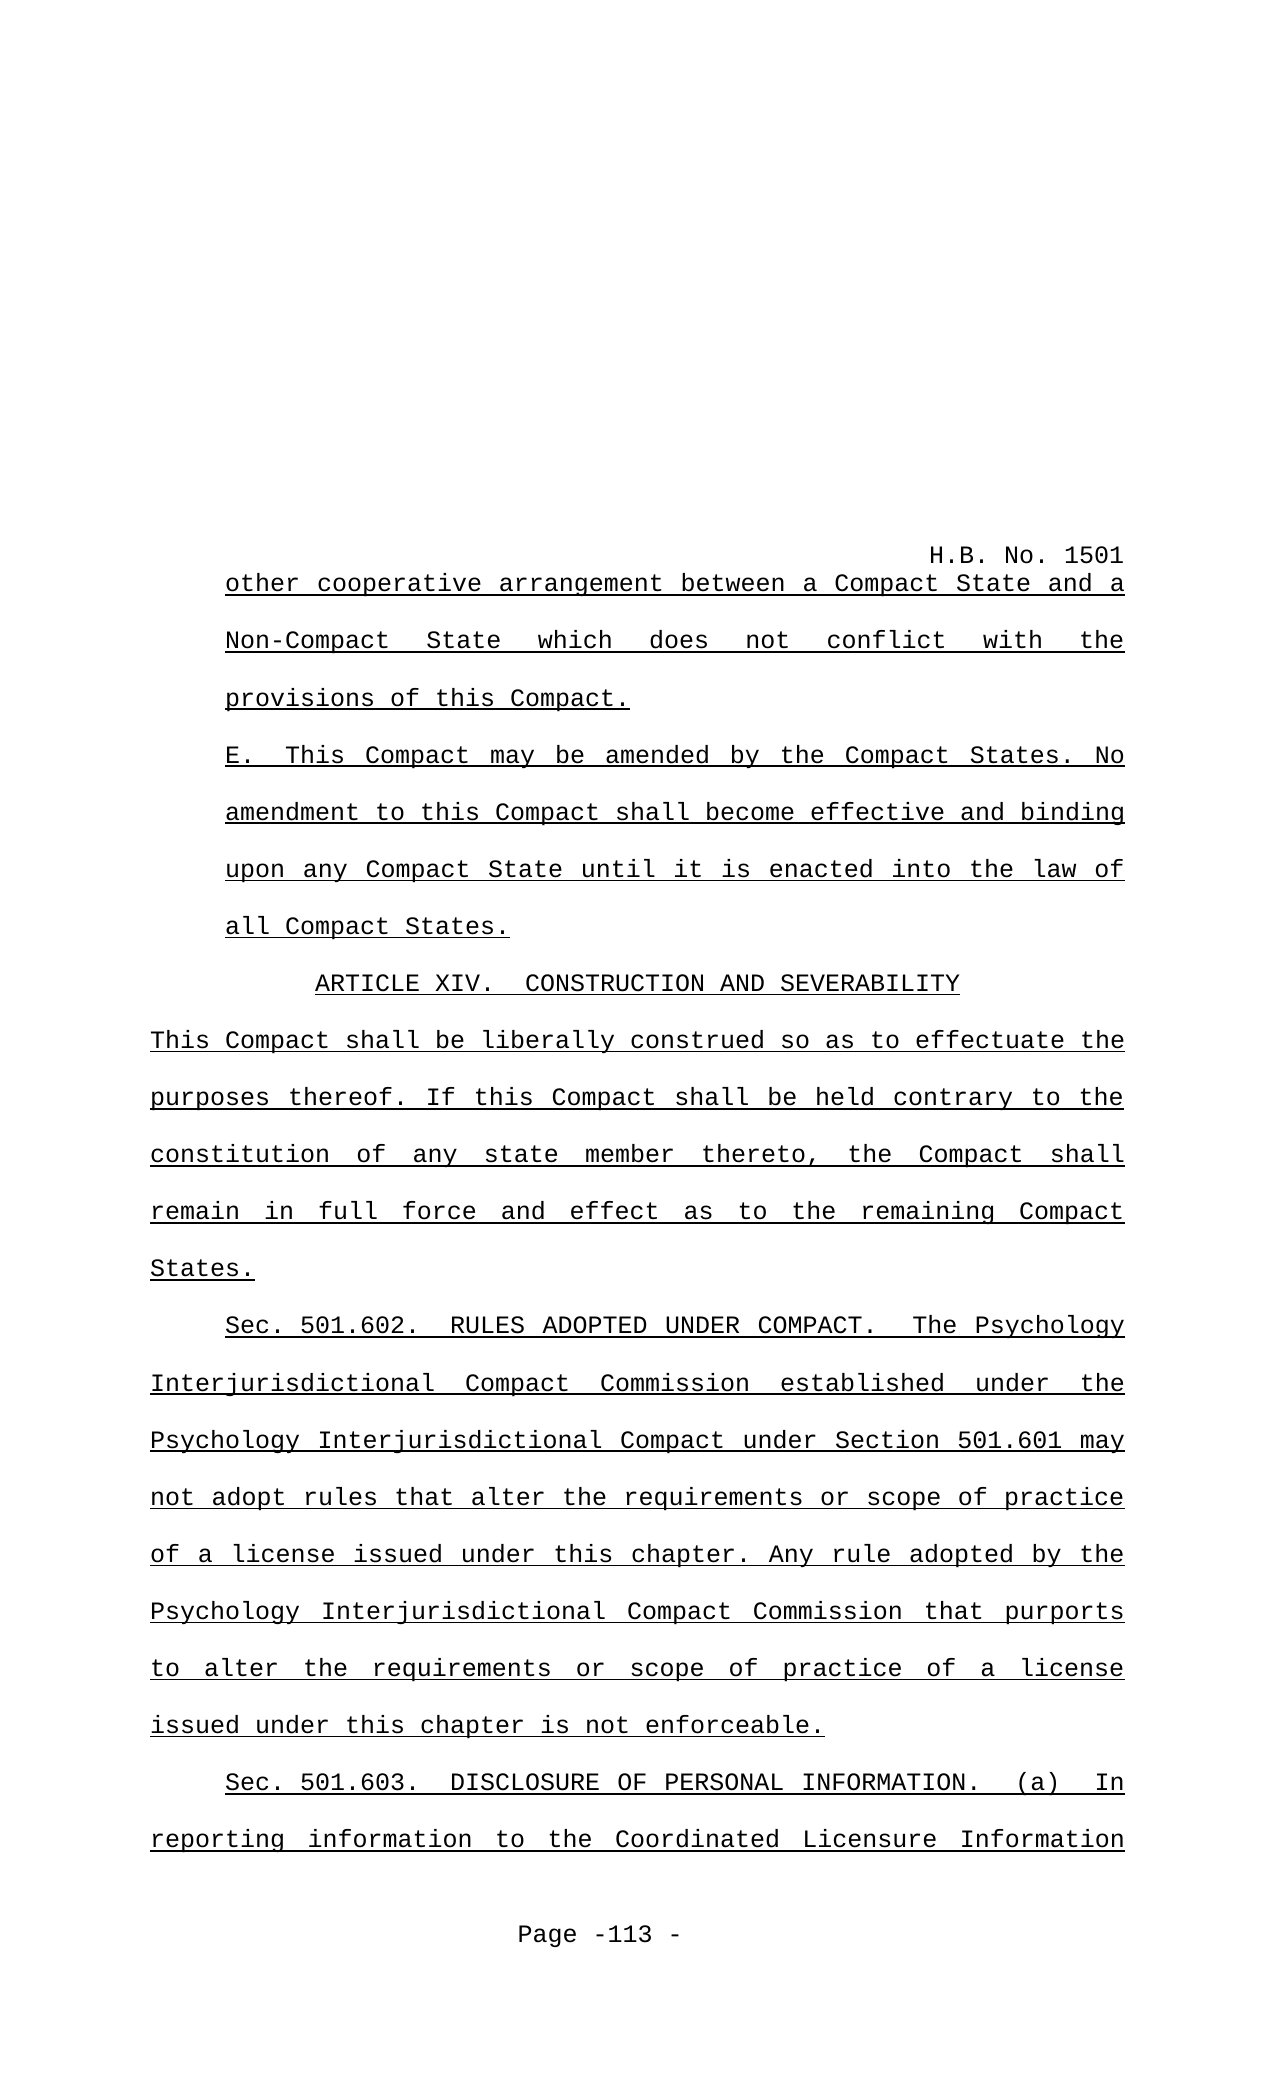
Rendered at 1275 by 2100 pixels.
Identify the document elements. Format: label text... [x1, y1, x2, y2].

text This Compact shall be liberally construed so as to effectuate the purposes thereof. If this Compact shall be held contrary to the constitution of any state member thereto, the Compact shall remain in full force and effect as to the remaining Compact States. [150, 1167, 1125, 1222]
text E. This Compact may be amended by the Compact States. No amendment to this Compact shall become effective and binding upon any Compact State until it is enacted into the law of all Compact States. [225, 767, 1125, 822]
text ARTICLE XIV. CONSTRUCTION AND SEVERABILITY [150, 970, 1125, 999]
text E. This Compact may be amended by the Compact States. No amendment to this Compact shall become effective and binding upon any Compact State until it is enacted into the law of all Compact States. [225, 824, 1125, 880]
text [150, 1769, 1125, 1850]
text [225, 571, 1125, 594]
text E. This Compact may be amended by the Compact States. No amendment to this Compact shall become effective and binding upon any Compact State until it is enacted into the law of all Compact States. [225, 881, 1125, 942]
text Sec. 501.602. RULES ADOPTED UNDER COMPACT. The Psychology Interjurisdictional Compact Commission established under the Psychology Interjurisdictional Compact under Section 501.601 may not adopt rules that alter the requirements or scope of practice of a license issued under this chapter. Any rule adopted by the Psychology Interjurisdictional Compact Commission that purports to alter the requirements or scope of practice of a license issued under this chapter is not enforceable. [150, 1623, 1125, 1679]
text E. This Compact may be amended by the Compact States. No amendment to this Compact shall become effective and binding upon any Compact State until it is enacted into the law of all Compact States. [225, 742, 1125, 765]
text This Compact shall be liberally construed so as to effectuate the purposes thereof. If this Compact shall be held contrary to the constitution of any state member thereto, the Compact shall remain in full force and effect as to the remaining Compact States. [150, 1052, 1125, 1165]
text Sec. 501.602. RULES ADOPTED UNDER COMPACT. The Psychology Interjurisdictional Compact Commission established under the Psychology Interjurisdictional Compact under Section 501.601 may not adopt rules that alter the requirements or scope of practice of a license issued under this chapter. Any rule adopted by the Psychology Interjurisdictional Compact Commission that purports to alter the requirements or scope of practice of a license issued under this chapter is not enforceable. [150, 1680, 1125, 1741]
text Sec. 501.602. RULES ADOPTED UNDER COMPACT. The Psychology Interjurisdictional Compact Commission established under the Psychology Interjurisdictional Compact under Section 501.601 may not adopt rules that alter the requirements or scope of practice of a license issued under this chapter. Any rule adopted by the Psychology Interjurisdictional Compact Commission that purports to alter the requirements or scope of practice of a license issued under this chapter is not enforceable. [150, 1509, 1125, 1565]
text This Compact shall be liberally construed so as to effectuate the purposes thereof. If this Compact shall be held contrary to the constitution of any state member thereto, the Compact shall remain in full force and effect as to the remaining Compact States. [150, 1224, 1125, 1284]
text Sec. 501.602. RULES ADOPTED UNDER COMPACT. The Psychology Interjurisdictional Compact Commission established under the Psychology Interjurisdictional Compact under Section 501.601 may not adopt rules that alter the requirements or scope of practice of a license issued under this chapter. Any rule adopted by the Psychology Interjurisdictional Compact Commission that purports to alter the requirements or scope of practice of a license issued under this chapter is not enforceable. [150, 1313, 1125, 1393]
text This Compact shall be liberally construed so as to effectuate the purposes thereof. If this Compact shall be held contrary to the constitution of any state member thereto, the Compact shall remain in full force and effect as to the remaining Compact States. [150, 1027, 1125, 1051]
text Sec. 501.602. RULES ADOPTED UNDER COMPACT. The Psychology Interjurisdictional Compact Commission established under the Psychology Interjurisdictional Compact under Section 501.601 may not adopt rules that alter the requirements or scope of practice of a license issued under this chapter. Any rule adopted by the Psychology Interjurisdictional Compact Commission that purports to alter the requirements or scope of practice of a license issued under this chapter is not enforceable. [150, 1566, 1125, 1622]
text Sec. 501.602. RULES ADOPTED UNDER COMPACT. The Psychology Interjurisdictional Compact Commission established under the Psychology Interjurisdictional Compact under Section 501.601 may not adopt rules that alter the requirements or scope of practice of a license issued under this chapter. Any rule adopted by the Psychology Interjurisdictional Compact Commission that purports to alter the requirements or scope of practice of a license issued under this chapter is not enforceable. [150, 1452, 1125, 1508]
text Sec. 501.602. RULES ADOPTED UNDER COMPACT. The Psychology Interjurisdictional Compact Commission established under the Psychology Interjurisdictional Compact under Section 501.601 may not adopt rules that alter the requirements or scope of practice of a license issued under this chapter. Any rule adopted by the Psychology Interjurisdictional Compact Commission that purports to alter the requirements or scope of practice of a license issued under this chapter is not enforceable. [150, 1395, 1125, 1450]
